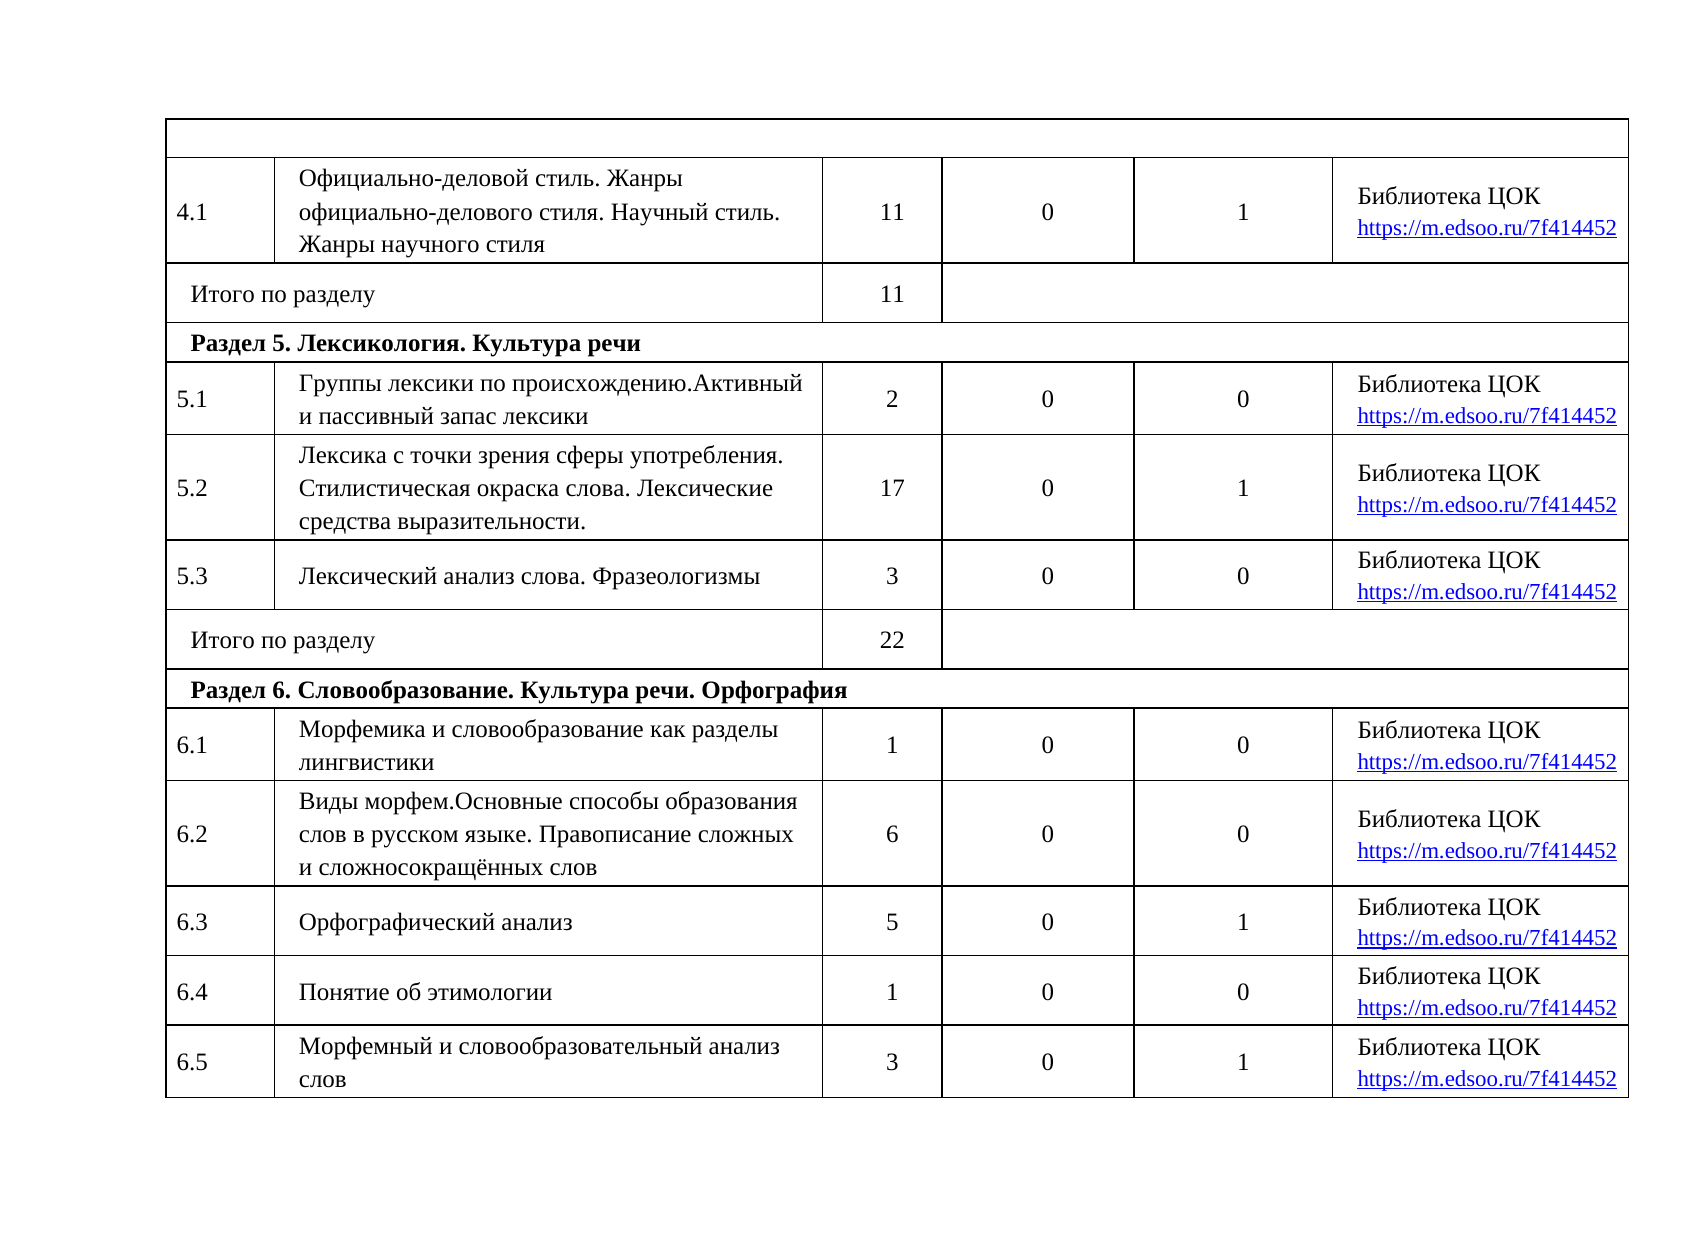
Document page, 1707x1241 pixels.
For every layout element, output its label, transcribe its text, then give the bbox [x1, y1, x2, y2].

table_cell Группы лексики по происхождению.Активный и пассивный запас лексики [275, 363, 822, 433]
table_cell 0 [943, 541, 1133, 608]
table_cell 6.3 [167, 887, 274, 955]
table_cell Библиотека ЦОК https://m.edsoo.ru/7f414452 [1333, 541, 1628, 608]
table_cell 0 [1135, 781, 1332, 885]
table_cell 0 [943, 363, 1133, 433]
table_cell Библиотека ЦОК https://m.edsoo.ru/7f414452 [1333, 363, 1628, 433]
table_cell 4.1 [167, 158, 274, 262]
table_cell 0 [943, 709, 1133, 780]
table_cell 0 [943, 956, 1133, 1024]
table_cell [1333, 1026, 1628, 1097]
table_cell Морфемный и словообразовательный анализ слов [275, 1026, 822, 1097]
table_cell Орфографический анализ [275, 887, 822, 955]
table_cell 0 [943, 1026, 1133, 1097]
table_cell Лексический анализ слова. Фразеологизмы [275, 541, 822, 608]
table_cell 17 [823, 435, 941, 539]
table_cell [1333, 956, 1628, 1024]
table_cell 0 [1135, 709, 1332, 780]
table_cell 3 [823, 541, 941, 608]
table_cell 5.2 [167, 435, 274, 539]
table_cell Библиотека ЦОК https://m.edsoo.ru/7f414452 [1333, 709, 1628, 780]
table_cell 5.3 [167, 541, 274, 608]
table_cell 3 [823, 1026, 941, 1097]
table_cell Библиотека ЦОК https://m.edsoo.ru/7f414452 [1333, 781, 1628, 885]
table_cell Лексика с точки зрения сферы употребления. Стилистическая окраска слова. Лексические средства выразительности. [275, 435, 822, 539]
table_cell Виды морфем.Основные способы образования слов в русском языке. Правописание сложных и сложносокращённых слов [275, 781, 822, 885]
table_cell [943, 610, 1628, 668]
table_cell 0 [943, 887, 1133, 955]
table_cell Библиотека ЦОК https://m.edsoo.ru/7f414452 [1333, 887, 1628, 955]
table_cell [1333, 158, 1628, 262]
table_cell 6 [823, 781, 941, 885]
table_cell Итого по разделу [167, 610, 822, 668]
table_cell 11 [823, 264, 941, 322]
table_cell 1 [1135, 1026, 1332, 1097]
table_cell Итого по разделу [167, 264, 822, 322]
table_cell 0 [1135, 956, 1332, 1024]
table_cell 6.2 [167, 781, 274, 885]
table_cell [943, 264, 1628, 322]
table_cell 5 [823, 887, 941, 955]
table_cell 0 [943, 435, 1133, 539]
table_cell 0 [943, 158, 1133, 262]
table_cell 0 [943, 781, 1133, 885]
table_cell 1 [1135, 158, 1332, 262]
table_cell 6.4 [167, 956, 274, 1024]
table_cell 1 [823, 956, 941, 1024]
table_cell Официально-деловой стиль. Жанры официально-делового стиля. Научный стиль. Жанры научного стиля [275, 158, 822, 262]
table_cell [167, 120, 1628, 157]
table_cell 1 [1135, 435, 1332, 539]
table_cell Морфемика и словообразование как разделы лингвистики [275, 709, 822, 780]
table_cell 6.5 [167, 1026, 274, 1097]
table_cell Библиотека ЦОК https://m.edsoo.ru/7f414452 [1333, 435, 1628, 539]
table_cell 11 [823, 158, 941, 262]
table_cell Раздел 5. Лексикология. Культура речи [167, 323, 1628, 361]
table_cell 2 [823, 363, 941, 433]
table_cell Понятие об этимологии [275, 956, 822, 1024]
table_cell 6.1 [167, 709, 274, 780]
table_cell 5.1 [167, 363, 274, 433]
table_cell Раздел 6. Словообразование. Культура речи. Орфография [167, 670, 1628, 707]
table_cell 1 [823, 709, 941, 780]
table_cell 0 [1135, 541, 1332, 608]
table_cell 0 [1135, 363, 1332, 433]
table_cell 22 [823, 610, 941, 668]
table_cell 1 [1135, 887, 1332, 955]
